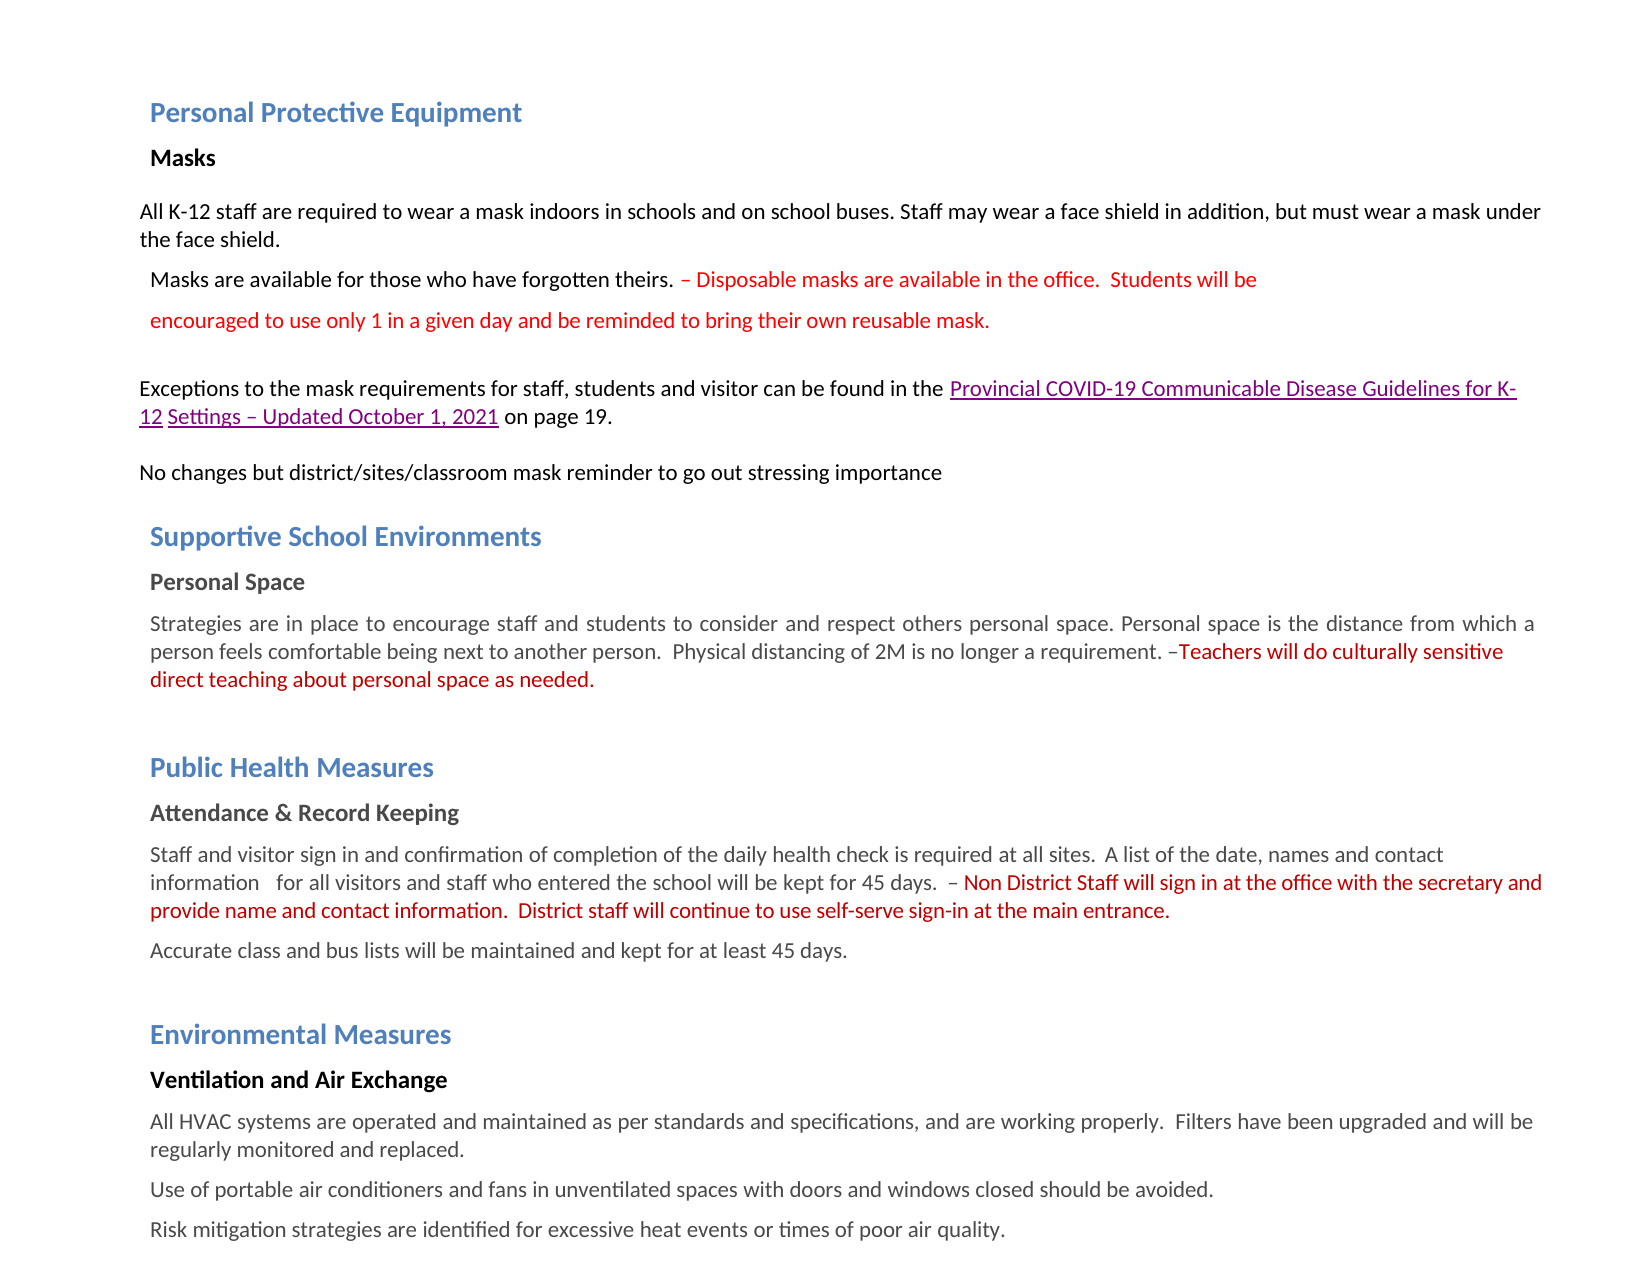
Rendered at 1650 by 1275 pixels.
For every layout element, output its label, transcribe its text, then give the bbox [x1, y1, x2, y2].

text Strategies are in place to encourage staff and students to consider and respect others personal space. Personal space is the distance from which a person feels comfortable being next to another person. Physical distancing of 2M is no longer a requirement. –Teachers will do culturally sensitive direct teaching about personal space as needed. [150, 609, 1547, 693]
text All HVAC systems are operated and maintained as per standards and specifications, and are working properly. Filters have been upgraded and will be regularly monitored and replaced. [150, 1107, 1547, 1163]
subtitle Environmental Measures [150, 1016, 1556, 1051]
text Accurate class and bus lists will be maintained and kept for at least 45 days. [150, 936, 1556, 964]
subtitle Supportive School Environments [150, 518, 1556, 554]
subtitle Personal Protective Equipment [150, 94, 1556, 129]
text Masks are available for those who have forgotten theirs. – Disposable masks are available in the office. Students will be encouraged to use only 1 in a given day and be reminded to bring their own reusable mask. [150, 266, 1361, 334]
subtitle Masks [150, 142, 1556, 172]
text Use of portable air conditioners and fans in unventilated spaces with doors and windows closed should be avoided. Risk mitigation strategies are identified for excessive heat events or times of poor air quality. [150, 1175, 1246, 1244]
subtitle Ventilation and Air Exchange [150, 1064, 1556, 1094]
text No changes but district/sites/classroom mask reminder to go out stressing importance [139, 458, 1556, 486]
subtitle Personal Space [150, 566, 1556, 597]
subtitle Public Health Measures [150, 749, 1556, 784]
text Exceptions to the mask requirements for staff, students and visitor can be found in the Provincial COVID-19 Communicable Disease Guidelines for K-12 Settings – Updated October 1, 2021 on page 19. [139, 374, 1537, 430]
subtitle Attendance & Record Keeping [150, 797, 1556, 827]
text Staff and visitor sign in and confirmation of completion of the daily health check is required at all sites. A list of the date, names and contact information for all visitors and staff who entered the school will be kept for 45 days. – Non District Staff will sign in at the office with the secretary and provide name and contact information. District staff will continue to use self-serve sign-in at the main entrance. [150, 840, 1545, 924]
text All K-12 staff are required to wear a mask indoors in schools and on school buses. Staff may wear a face shield in addition, but must wear a mask under the face shield. [139, 198, 1556, 253]
